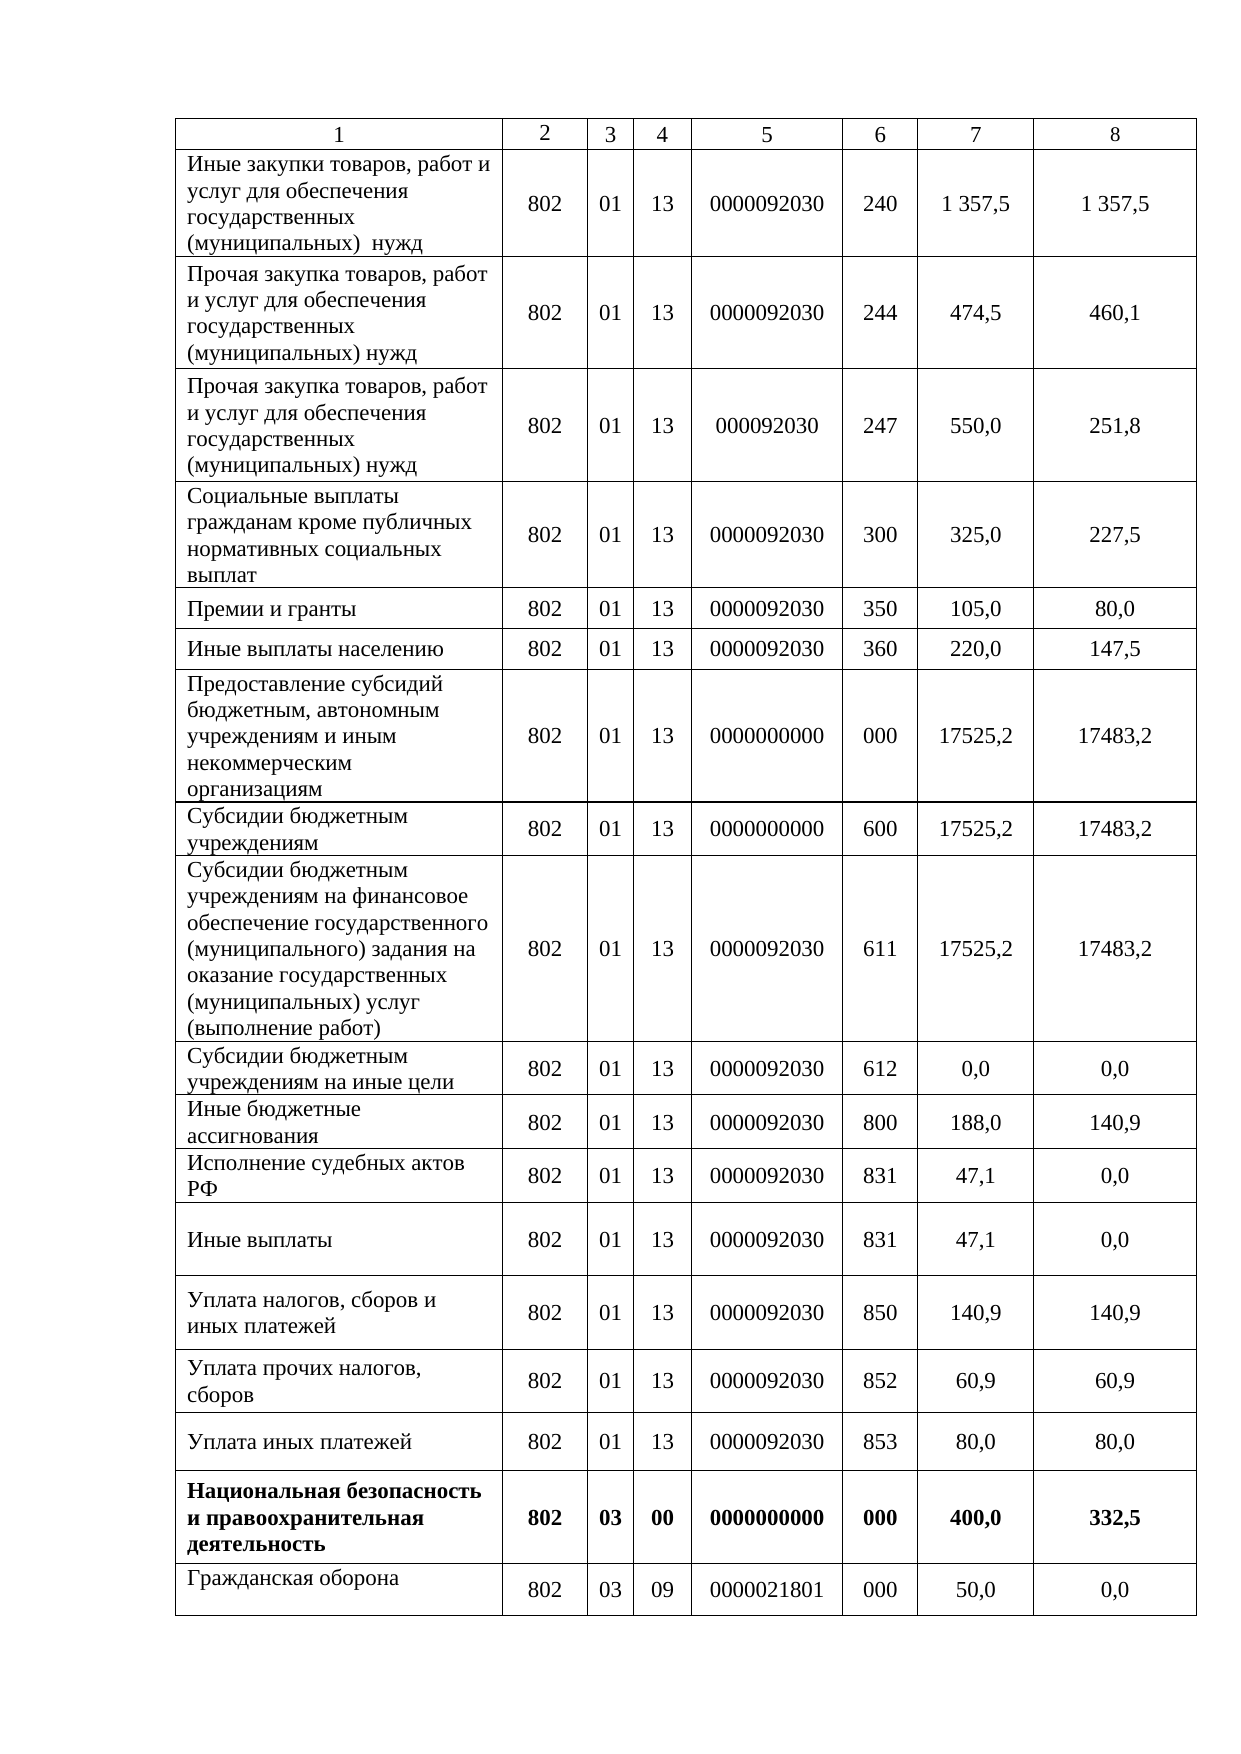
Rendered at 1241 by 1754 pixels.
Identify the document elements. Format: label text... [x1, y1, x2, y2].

table_cell 01 [588, 670, 633, 801]
table_cell 0,0 [1034, 1564, 1196, 1615]
table_cell 0000092030 [692, 1413, 842, 1469]
table_cell 13 [634, 150, 691, 256]
table_cell 80,0 [918, 1413, 1033, 1469]
table_cell 13 [634, 588, 691, 628]
table_cell 13 [634, 257, 691, 368]
table_cell 802 [503, 670, 587, 801]
table_header 3 [588, 119, 633, 149]
table_cell 802 [503, 1095, 587, 1148]
table_cell 17525,2 [918, 670, 1033, 801]
table_cell 325,0 [918, 482, 1033, 587]
table_cell 600 [843, 803, 917, 855]
table_cell Иные выплаты населению [176, 629, 502, 668]
table_cell 03 [588, 1471, 633, 1563]
table_cell 0000021801 [692, 1564, 842, 1615]
table_cell 0,0 [1034, 1149, 1196, 1202]
table_cell 17483,2 [1034, 803, 1196, 855]
table_cell 802 [503, 369, 587, 481]
table_cell 01 [588, 482, 633, 587]
table_cell 13 [634, 1095, 691, 1148]
table_cell 227,5 [1034, 482, 1196, 587]
table_cell 802 [503, 629, 587, 668]
table_cell 220,0 [918, 629, 1033, 668]
table_cell 0,0 [918, 1042, 1033, 1094]
table_cell 105,0 [918, 588, 1033, 628]
table_cell 802 [503, 1471, 587, 1563]
table_cell 802 [503, 1276, 587, 1349]
table_cell 188,0 [918, 1095, 1033, 1148]
table_cell 802 [503, 803, 587, 855]
table_cell 0000092030 [692, 1276, 842, 1349]
table_cell 13 [634, 1350, 691, 1412]
table_cell 60,9 [918, 1350, 1033, 1412]
table_cell 350 [843, 588, 917, 628]
table_cell 01 [588, 257, 633, 368]
table_cell 0000092030 [692, 1042, 842, 1094]
table_cell 17483,2 [1034, 856, 1196, 1041]
table_cell 140,9 [1034, 1276, 1196, 1349]
table_cell 13 [634, 482, 691, 587]
table_cell Уплата прочих налогов, сборов [176, 1350, 502, 1412]
table_cell 13 [634, 670, 691, 801]
table_cell 802 [503, 150, 587, 256]
table_cell 0000092030 [692, 1350, 842, 1412]
table_cell 01 [588, 150, 633, 256]
table_cell 01 [588, 1413, 633, 1469]
table_cell 240 [843, 150, 917, 256]
table_cell 850 [843, 1276, 917, 1349]
table_cell 140,9 [1034, 1095, 1196, 1148]
table_cell 0000000000 [692, 803, 842, 855]
table_cell 50,0 [918, 1564, 1033, 1615]
table_cell 80,0 [1034, 1413, 1196, 1469]
table_cell 332,5 [1034, 1471, 1196, 1563]
table_cell 03 [588, 1564, 633, 1615]
table_cell Прочая закупка товаров, работ и услуг для обеспечения государственных (муниципальных) нужд [176, 369, 502, 481]
table_header 4 [634, 119, 691, 149]
table_cell 474,5 [918, 257, 1033, 368]
table_cell 147,5 [1034, 629, 1196, 668]
table_cell 80,0 [1034, 588, 1196, 628]
table_cell 0000092030 [692, 1095, 842, 1148]
table_cell 247 [843, 369, 917, 481]
table_cell 0000092030 [692, 257, 842, 368]
table_cell 01 [588, 856, 633, 1041]
table_cell 0,0 [1034, 1203, 1196, 1275]
table_cell 140,9 [918, 1276, 1033, 1349]
table_cell 01 [588, 1203, 633, 1275]
table_cell 000 [843, 1471, 917, 1563]
table_cell 802 [503, 1350, 587, 1412]
table_cell 13 [634, 1276, 691, 1349]
table_cell 0,0 [1034, 1042, 1196, 1094]
table_cell 400,0 [918, 1471, 1033, 1563]
table_cell Прочая закупка товаров, работ и услуг для обеспечения государственных (муниципальных) нужд [176, 257, 502, 368]
table_cell 60,9 [1034, 1350, 1196, 1412]
table_cell 612 [843, 1042, 917, 1094]
table_header 1 [176, 119, 502, 149]
table_cell 802 [503, 1203, 587, 1275]
table_cell 800 [843, 1095, 917, 1148]
table_cell 831 [843, 1149, 917, 1202]
table_cell 802 [503, 257, 587, 368]
table_cell 47,1 [918, 1203, 1033, 1275]
table_cell 0000092030 [692, 588, 842, 628]
table_cell 300 [843, 482, 917, 587]
table_cell 000092030 [692, 369, 842, 481]
table_cell 000 [843, 670, 917, 801]
table_cell 802 [503, 1413, 587, 1469]
table_cell 802 [503, 856, 587, 1041]
table_cell 802 [503, 1564, 587, 1615]
table_cell 251,8 [1034, 369, 1196, 481]
table_cell Субсидии бюджетным учреждениям на финансовое обеспечение государственного (муниципального) задания на оказание государственных (муниципальных) услуг (выполнение работ) [176, 856, 502, 1041]
table_cell 1 357,5 [1034, 150, 1196, 256]
table_header 7 [918, 119, 1033, 149]
table_cell 01 [588, 1276, 633, 1349]
table_cell 1 357,5 [918, 150, 1033, 256]
table_cell 550,0 [918, 369, 1033, 481]
table_cell Субсидии бюджетным учреждениям на иные цели [176, 1042, 502, 1094]
table_cell Иные закупки товаров, работ и услуг для обеспечения государственных (муниципальных) нужд [176, 150, 502, 256]
table_cell 13 [634, 369, 691, 481]
table_cell 13 [634, 803, 691, 855]
table_cell 17525,2 [918, 803, 1033, 855]
table_cell 611 [843, 856, 917, 1041]
table_cell 17525,2 [918, 856, 1033, 1041]
table_cell 13 [634, 1042, 691, 1094]
table_cell 01 [588, 1042, 633, 1094]
table_cell 802 [503, 482, 587, 587]
table_cell 01 [588, 369, 633, 481]
table_cell 13 [634, 1149, 691, 1202]
table_cell Гражданская оборона [176, 1564, 502, 1615]
table_cell 0000092030 [692, 482, 842, 587]
table_cell 244 [843, 257, 917, 368]
table_cell 01 [588, 1149, 633, 1202]
table_cell 17483,2 [1034, 670, 1196, 801]
table_cell 13 [634, 629, 691, 668]
table_cell 0000092030 [692, 150, 842, 256]
table_cell 802 [503, 588, 587, 628]
table_cell 000 [843, 1564, 917, 1615]
table_cell 09 [634, 1564, 691, 1615]
table_cell 0000092030 [692, 1203, 842, 1275]
table_cell 13 [634, 1203, 691, 1275]
table_cell 802 [503, 1149, 587, 1202]
table_cell 0000092030 [692, 856, 842, 1041]
table_cell 0000092030 [692, 629, 842, 668]
table_cell 853 [843, 1413, 917, 1469]
table_header 6 [843, 119, 917, 149]
table_cell 01 [588, 1095, 633, 1148]
table_cell 0000092030 [692, 1149, 842, 1202]
table_cell 01 [588, 629, 633, 668]
table_cell 13 [634, 856, 691, 1041]
table_cell 0000000000 [692, 670, 842, 801]
table_cell 13 [634, 1413, 691, 1469]
table_header 2 [503, 119, 587, 149]
table_cell Субсидии бюджетным учреждениям [176, 803, 502, 855]
table_header 8 [1034, 119, 1196, 149]
table_cell Уплата иных платежей [176, 1413, 502, 1469]
table_cell 01 [588, 1350, 633, 1412]
table_cell 360 [843, 629, 917, 668]
table_cell 47,1 [918, 1149, 1033, 1202]
table_cell 01 [588, 803, 633, 855]
table_cell Национальная безопасность и правоохранительная деятельность [176, 1471, 502, 1563]
table_cell 00 [634, 1471, 691, 1563]
table_cell 831 [843, 1203, 917, 1275]
table_header 5 [692, 119, 842, 149]
table_cell Уплата налогов, сборов и иных платежей [176, 1276, 502, 1349]
table_cell 460,1 [1034, 257, 1196, 368]
table_cell Премии и гранты [176, 588, 502, 628]
table_cell Иные выплаты [176, 1203, 502, 1275]
table_cell 01 [588, 588, 633, 628]
table_cell 802 [503, 1042, 587, 1094]
table_cell Иные бюджетные ассигнования [176, 1095, 502, 1148]
table_cell 852 [843, 1350, 917, 1412]
table_cell Исполнение судебных актов РФ [176, 1149, 502, 1202]
table_cell Предоставление субсидий бюджетным, автономным учреждениям и иным некоммерческим организациям [176, 670, 502, 801]
table_cell 0000000000 [692, 1471, 842, 1563]
table_cell Социальные выплаты гражданам кроме публичных нормативных социальных выплат [176, 482, 502, 587]
